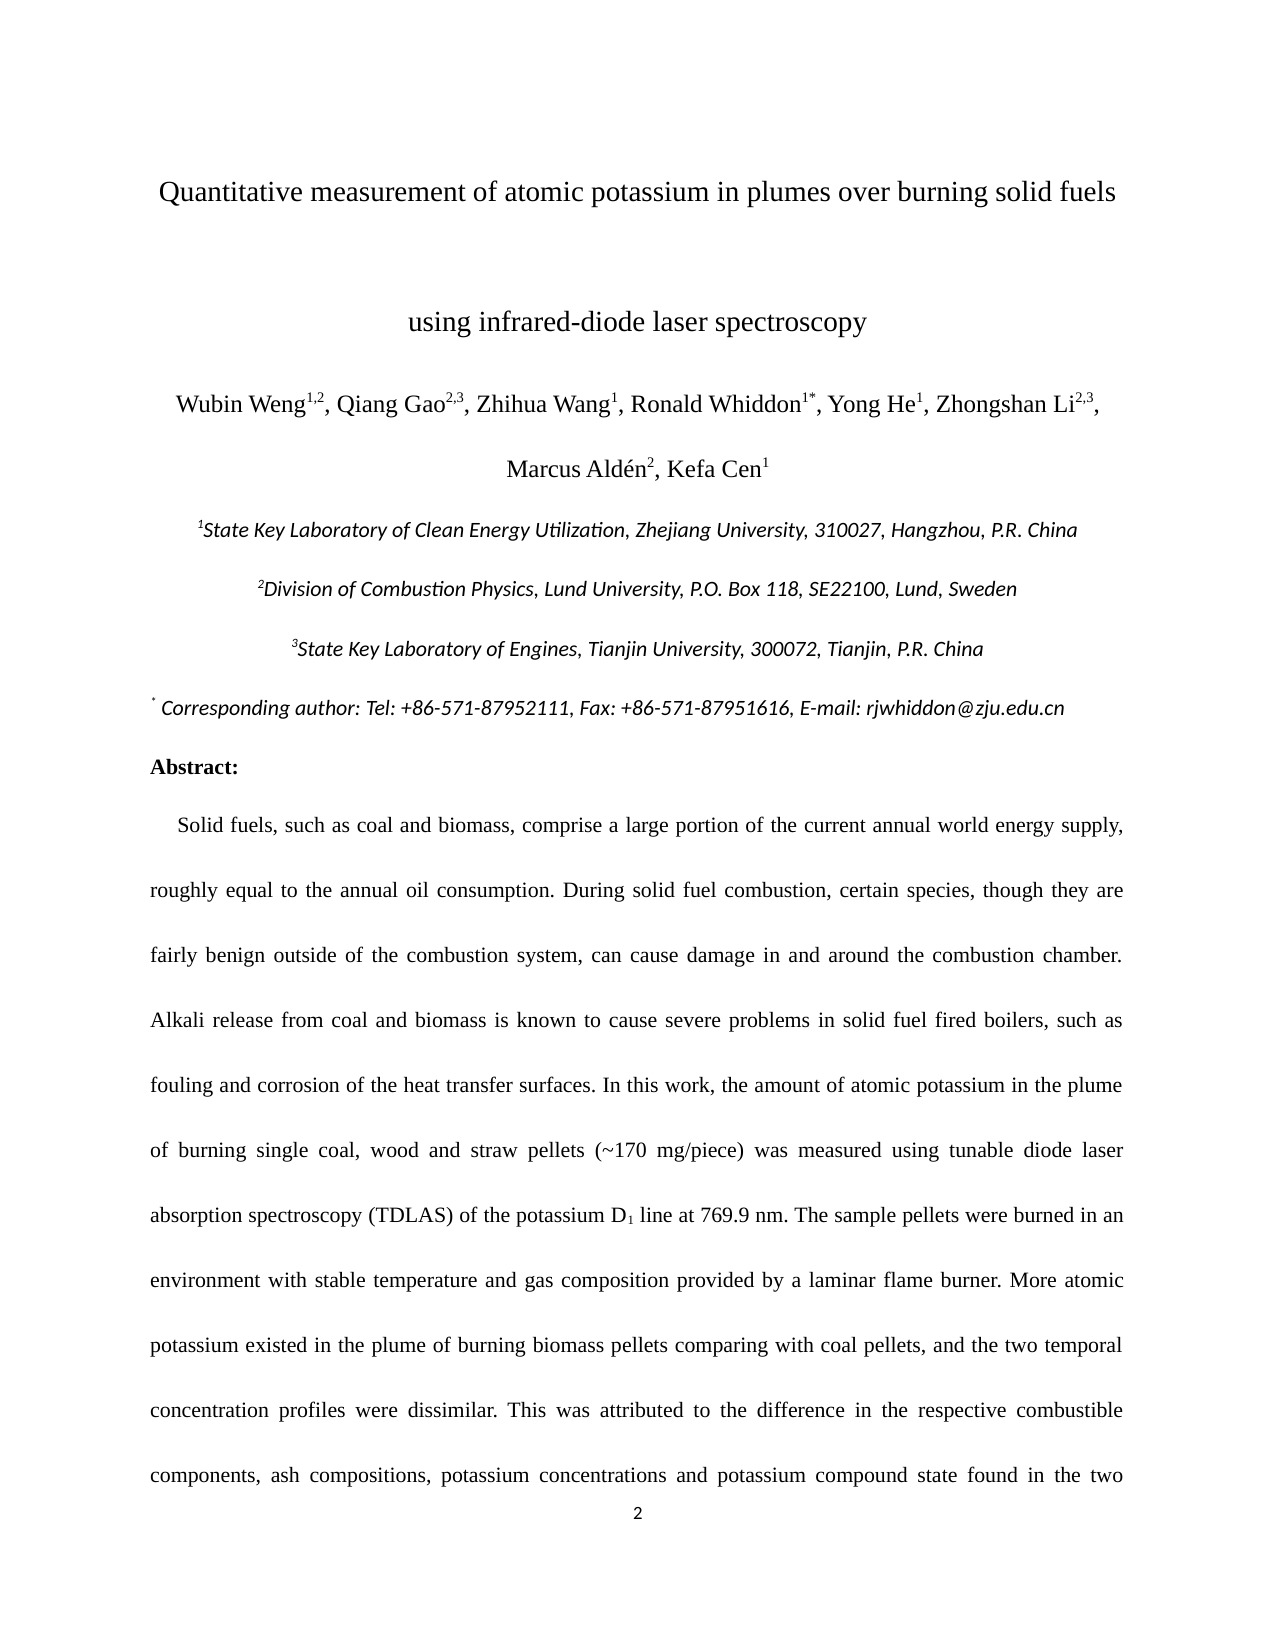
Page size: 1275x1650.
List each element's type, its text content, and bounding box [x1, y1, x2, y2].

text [150, 808, 1125, 1490]
text 1State Key Laboratory of Clean Energy Utilization, Zhejiang University, 310027, Hangzhou, P.R. China [150, 513, 1125, 546]
text * Corresponding author: Tel: +86-571-87952111, Fax: +86-571-87951616, E-mail: rjwhiddon@zju.edu.cn [150, 691, 1125, 723]
text Wubin Weng1,2, Qiang Gao2,3, Zhihua Wang1, Ronald Whiddon1*, Yong He1, Zhongshan Li2,3, Marcus Aldén2, Kefa Cen1 [150, 387, 1125, 485]
text Quantitative measurement of atomic potassium in plumes over burning solid fuels using infrared-diode laser spectroscopy [150, 159, 1125, 354]
text Abstract: [150, 750, 1125, 783]
text 3State Key Laboratory of Engines, Tianjin University, 300072, Tianjin, P.R. China [150, 632, 1125, 664]
text 2Division of Combustion Physics, Lund University, P.O. Box 118, SE22100, Lund, Sweden [150, 573, 1125, 605]
